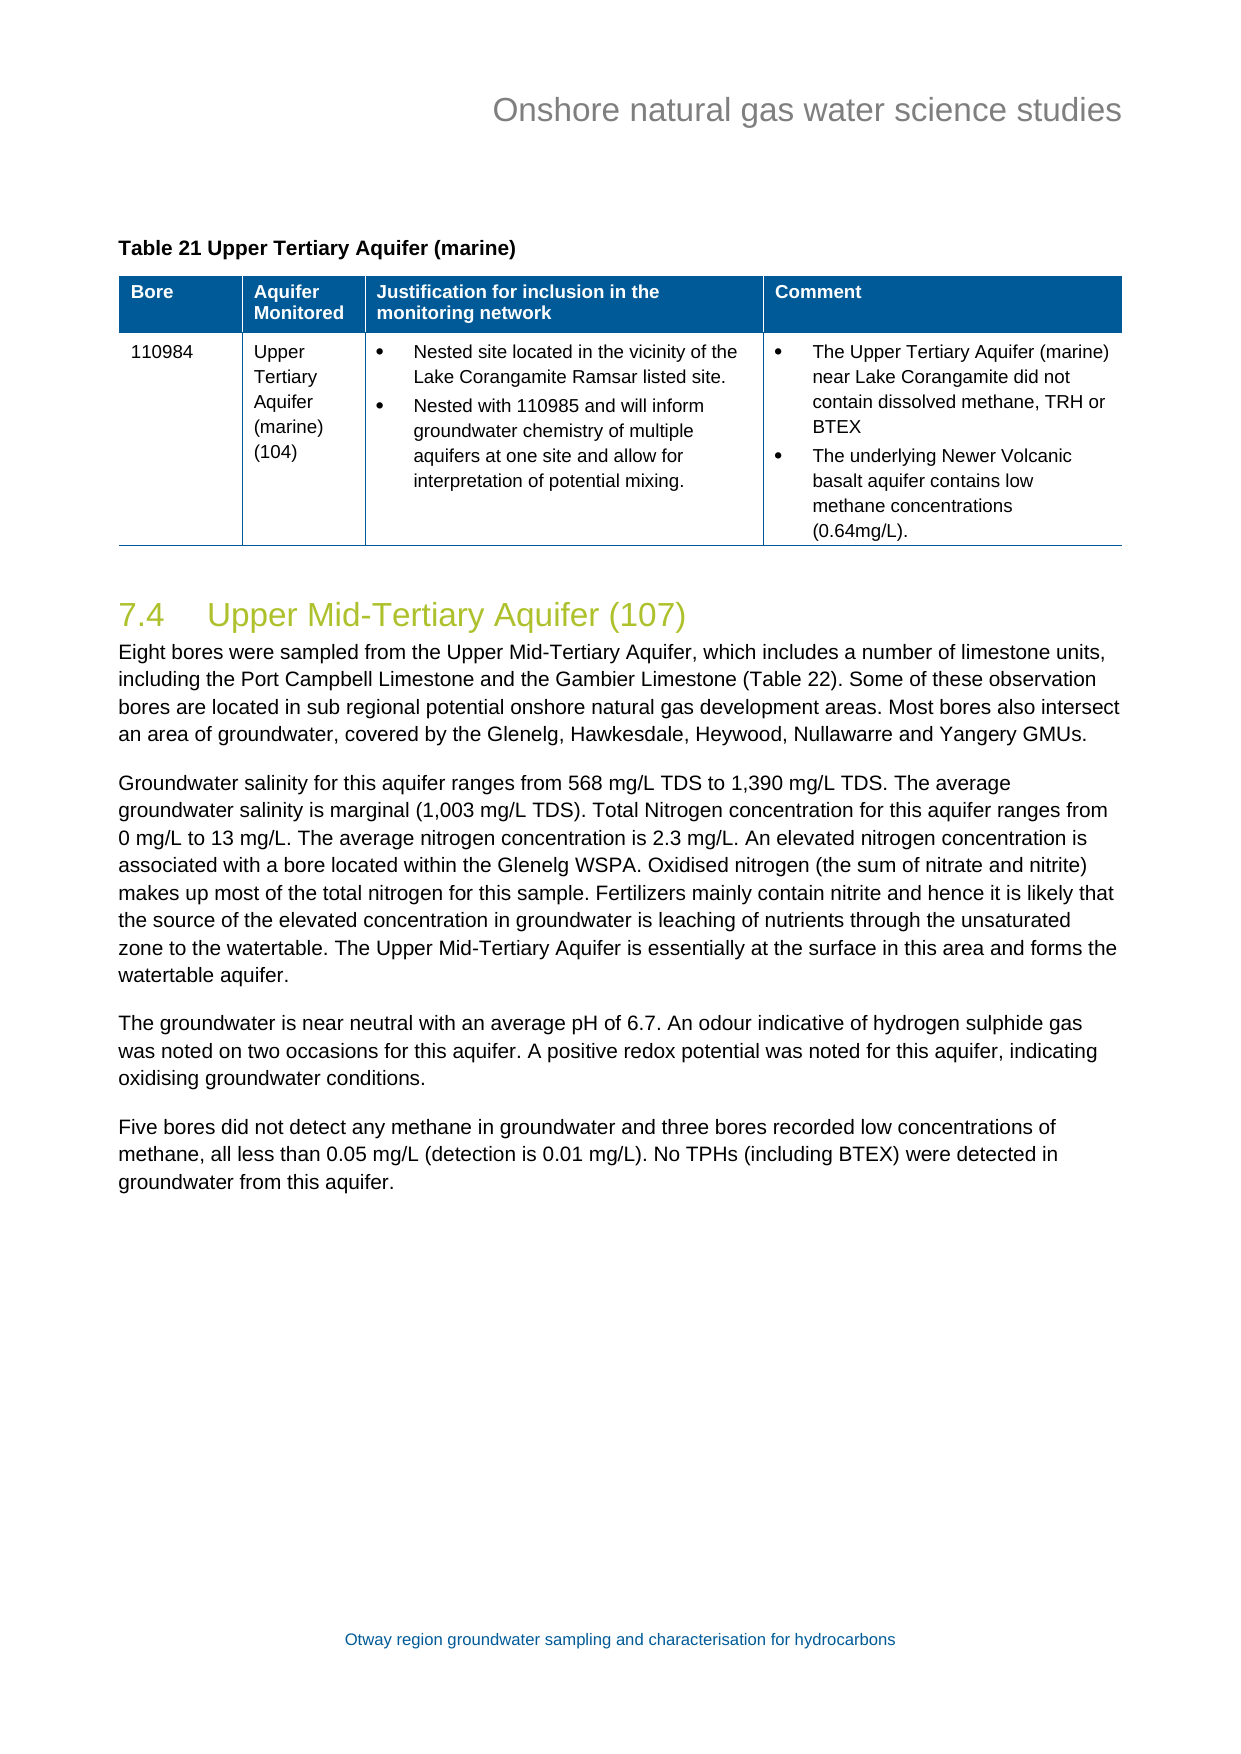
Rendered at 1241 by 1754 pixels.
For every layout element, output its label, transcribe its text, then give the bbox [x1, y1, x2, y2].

subtitle Table 21 Upper Tertiary Aquifer (marine) [118, 236, 1122, 260]
table_cell The Upper Tertiary Aquifer (marine) near Lake Corangamite did not contain dissolved methane, TRH or BTEX The underlying Newer Volcanic basalt aquifer contains low methane concentrations (0.64mg/L). [764, 333, 1122, 545]
table_cell 110984 [119, 333, 242, 545]
table_header Justification for inclusion in the monitoring network [366, 276, 763, 332]
table_header Bore [119, 276, 242, 332]
text The groundwater is near neutral with an average pH of 6.7. An odour indicative of hydrogen sulphide gas was noted on two occasions for this aquifer. A positive redox potential was noted for this aquifer, indicating oxidising groundwater conditions. [118, 1011, 1122, 1090]
text Groundwater salinity for this aquifer ranges from 568 mg/L TDS to 1,390 mg/L TDS. The average groundwater salinity is marginal (1,003 mg/L TDS). Total Nitrogen concentration for this aquifer ranges from 0 mg/L to 13 mg/L. The average nitrogen concentration is 2.3 mg/L. An elevated nitrogen concentration is associated with a bore located within the Glenelg WSPA. Oxidised nitrogen (the sum of nitrate and nitrite) makes up most of the total nitrogen for this sample. Fertilizers mainly contain nitrite and hence it is likely that the source of the elevated concentration in groundwater is leaching of nutrients through the unsaturated zone to the watertable. The Upper Mid-Tertiary Aquifer is essentially at the surface in this area and forms the watertable aquifer. [118, 770, 1122, 987]
table_header Comment [764, 276, 1122, 332]
table_cell Upper Tertiary Aquifer (marine) (104) [243, 333, 365, 545]
text Upper Mid-Tertiary Aquifer (107) [118, 595, 1122, 633]
text Five bores did not detect any methane in groundwater and three bores recorded low concentrations of methane, all less than 0.05 mg/L (detection is 0.01 mg/L). No TPHs (including BTEX) were detected in groundwater from this aquifer. [118, 1114, 1122, 1193]
table_header Aquifer Monitored [243, 276, 365, 332]
table_cell Nested site located in the vicinity of the Lake Corangamite Ramsar listed site. Nested with 110985 and will inform groundwater chemistry of multiple aquifers at one site and allow for interpretation of potential mixing. [366, 333, 763, 545]
text Eight bores were sampled from the Upper Mid-Tertiary Aquifer, which includes a number of limestone units, including the Port Campbell Limestone and the Gambier Limestone (Table 22). Some of these observation bores are located in sub regional potential onshore natural gas development areas. Most bores also intersect an area of groundwater, covered by the Glenelg, Hawkesdale, Heywood, Nullawarre and Yangery GMUs. [118, 639, 1122, 746]
